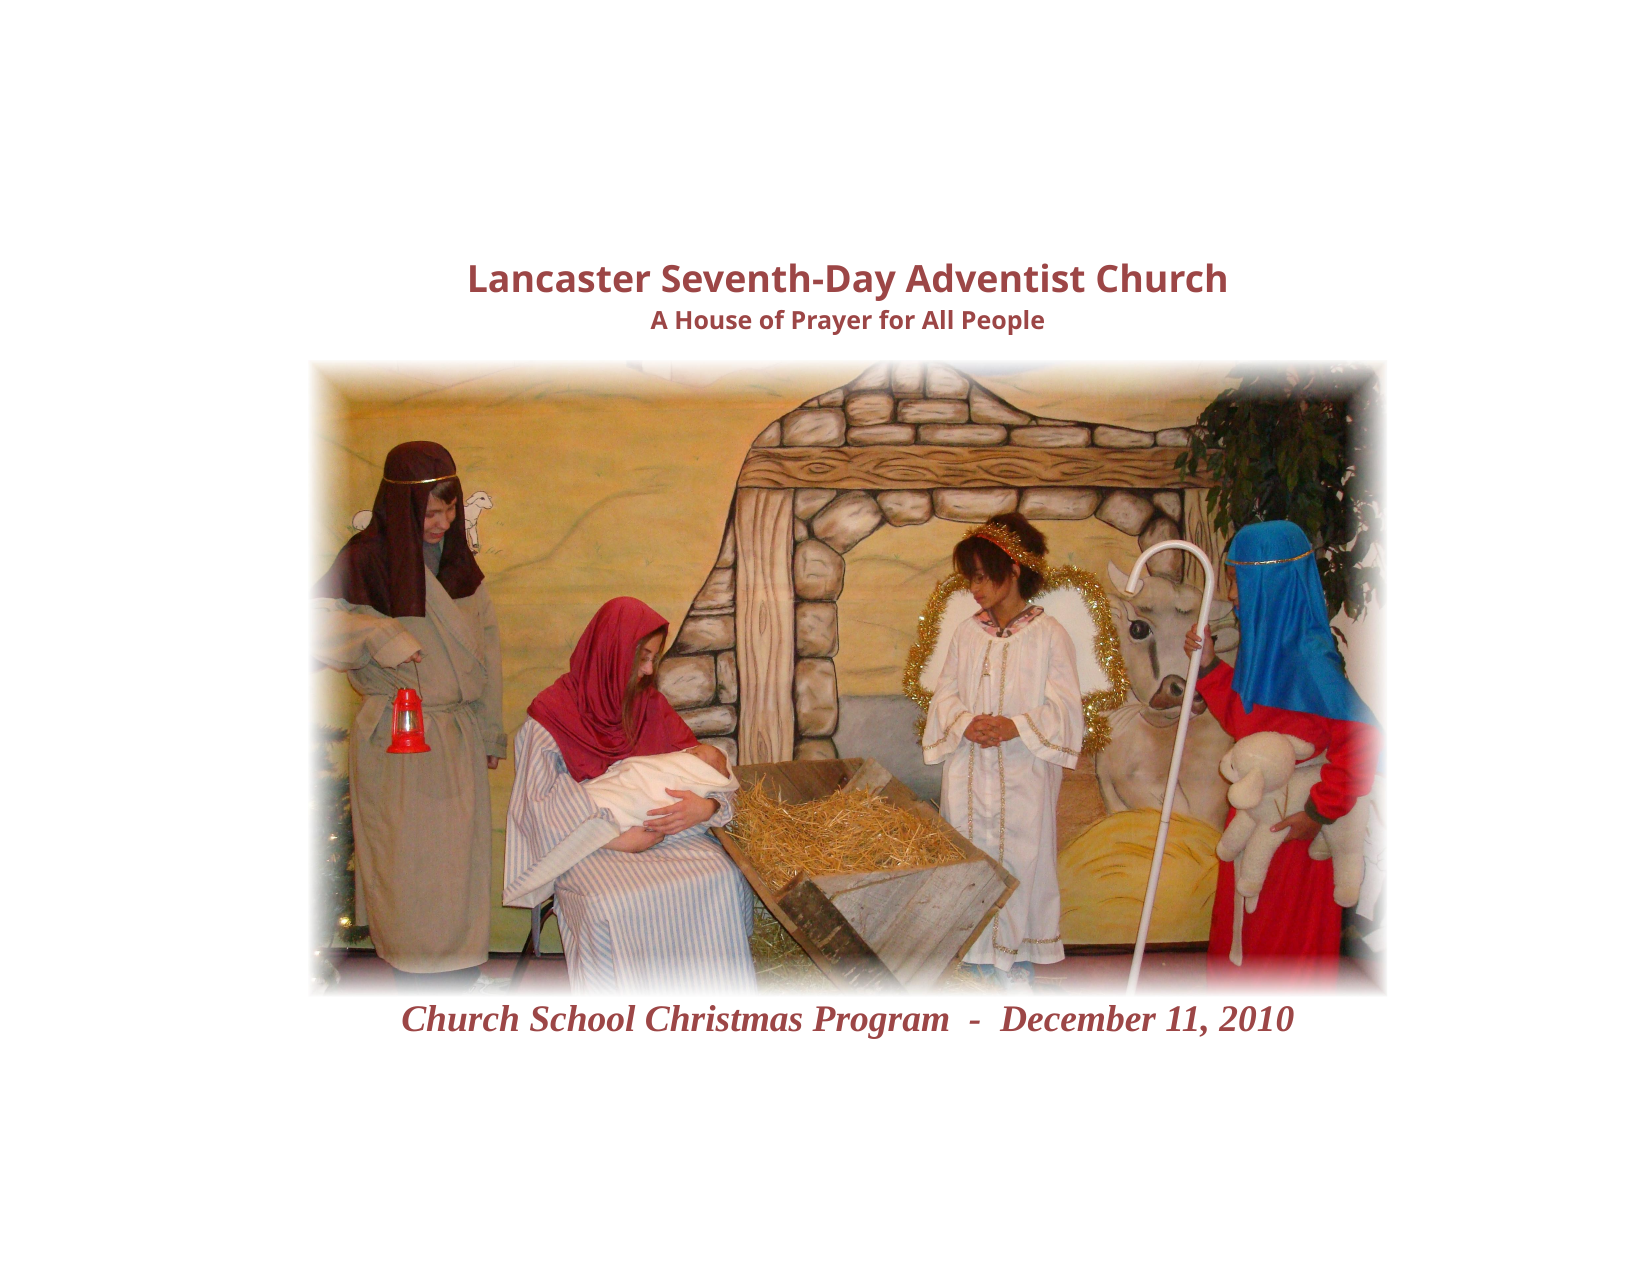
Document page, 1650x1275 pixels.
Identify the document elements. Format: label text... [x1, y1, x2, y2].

text Church School Christmas Program - December 11, 2010 [121, 997, 1574, 1040]
text Lancaster Seventh-Day Adventist Church [121, 252, 1574, 303]
picture [308, 360, 1388, 997]
text A House of Prayer for All People [121, 303, 1574, 337]
